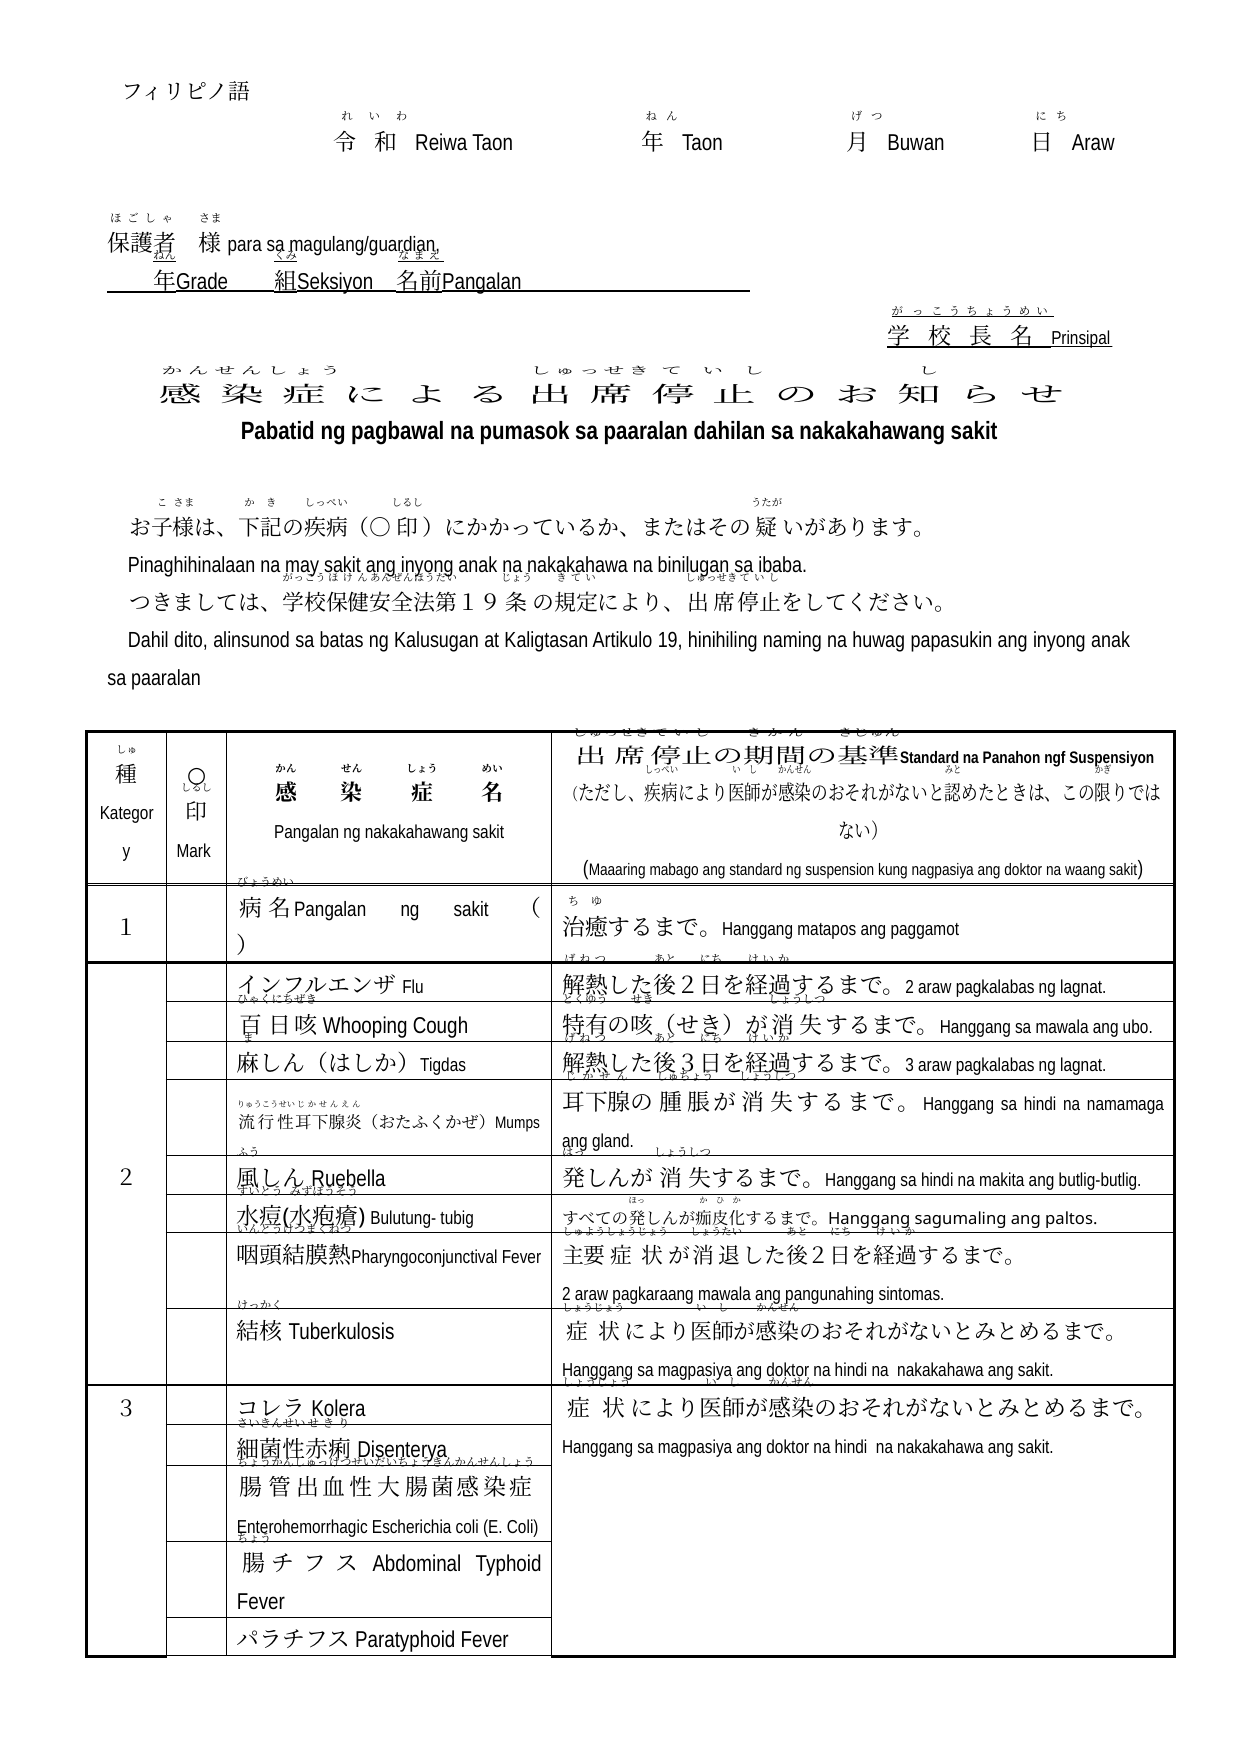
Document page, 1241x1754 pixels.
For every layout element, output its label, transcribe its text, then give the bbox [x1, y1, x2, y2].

table_cell [167, 964, 226, 1001]
table_cell によりがのおそれがないとみとめるまで。 Hanggang sa magpasiya ang doktor na hindi na nakakahawa ang sakit. にく Magpatuloy sa likod [552, 1386, 1173, 1655]
table_header ○ Mark [167, 733, 226, 883]
table_cell １ [88, 886, 166, 961]
table_cell インフルエンザ Flu [227, 964, 551, 1001]
table_cell コレラ Kolera [227, 1386, 551, 1424]
table_cell [167, 1618, 226, 1655]
table_cell パラチフスParatyphoid Fever [227, 1618, 551, 1655]
table_cell Pangalan ng sakit（ ） [227, 886, 551, 961]
text Reiwa Taon Taon Buwan Araw [107, 102, 1133, 162]
table_cell [167, 1425, 226, 1464]
table_cell [167, 1042, 226, 1079]
table_header Pangalan ng nakakahawang sakit [227, 733, 551, 883]
table_cell した２をするまで。2 araw pagkalabas ng lagnat. [552, 964, 1173, 1001]
table_cell ２ [88, 964, 166, 1384]
table_header Kategory [88, 733, 166, 883]
table_cell [167, 1080, 226, 1155]
table_cell Pharyngoconjunctival Fever [227, 1233, 551, 1308]
table_cell するまで。Hanggang matapos ang paggamot [552, 886, 1173, 961]
table_cell しん Ruebella [227, 1156, 551, 1194]
table_cell した３をするまで。3 araw pagkalabas ng lagnat. [552, 1042, 1173, 1079]
text Grade Seksiyon Pangalan [107, 259, 1133, 297]
table_cell () Bulutung- tubig [227, 1195, 551, 1232]
text によるのおらせ [107, 356, 1133, 416]
table_cell Enterohemorrhagic Escherichia coli (E. Coli) [227, 1466, 551, 1541]
table_cell ３ [88, 1386, 166, 1655]
table_cell チフスAbdominal Typhoid Fever [227, 1542, 551, 1617]
table_cell [167, 1309, 226, 1384]
table_header ののStandard na Panahon ngf Suspensiyon （ただし、によりがのおそれがないとめたときは、このりではない） (Maaaring mabago ang standard ng suspension kung nagpasiya ang doktor na waang sakit) [552, 733, 1173, 883]
table_cell [167, 1386, 226, 1424]
text Pabatid ng pagbawal na pumasok sa paaralan dahilan sa nakakahawang sakit [107, 416, 1133, 446]
table_cell [167, 1466, 226, 1541]
text Dahil dito, alinsunod sa batas ng Kalusugan at Kaligtasan Artikulo 19, hinihiling naming na huwag papasukin ang inyong anak sa paaralan [107, 618, 1133, 693]
table_cell によりがのおそれがないとみとめるまで。 Hanggang sa magpasiya ang doktor na hindi na nakakahawa ang sakit. [552, 1309, 1173, 1384]
table_cell しん（はしか）Tigdas [227, 1042, 551, 1079]
text Pinaghihinalaan na may sakit ang inyong anak na nakakahawa na binilugan sa ibaba. [107, 543, 1133, 580]
table_cell Tuberkulosis [227, 1309, 551, 1384]
table_cell [167, 1002, 226, 1041]
table_cell [167, 1233, 226, 1308]
text para sa magulang/guardian, [107, 222, 1133, 259]
text おは、の（○）にかかっているか、またはそのいがあります。 [107, 505, 1133, 543]
table_cell [167, 1195, 226, 1232]
table_cell しんがするまで。Hanggang sa hindi na makita ang butlig-butlig. [552, 1156, 1173, 1194]
table_cell すべてのしんがするまで。Hanggang sagumaling ang paltos. [552, 1195, 1173, 1232]
table_cell がした２をするまで。 2 araw pagkaraang mawala ang pangunahing sintomas. [552, 1233, 1173, 1308]
table_cell [167, 1542, 226, 1617]
text Prinsipal [107, 297, 1133, 356]
text つきましては、１９のにより、をしてください。 [107, 580, 1133, 618]
table_cell の（せき）がするまで。Hanggang sa mawala ang ubo. [552, 1002, 1173, 1041]
table_cell [167, 886, 226, 961]
table_cell （おたふくかぜ）Mumps [227, 1080, 551, 1155]
table_cell Whooping Cough [227, 1002, 551, 1041]
table_cell Disenterya [227, 1425, 551, 1464]
table_cell のがするまで。Hanggang sa hindi na namamaga ang gland. [552, 1080, 1173, 1155]
table_cell [167, 1156, 226, 1194]
